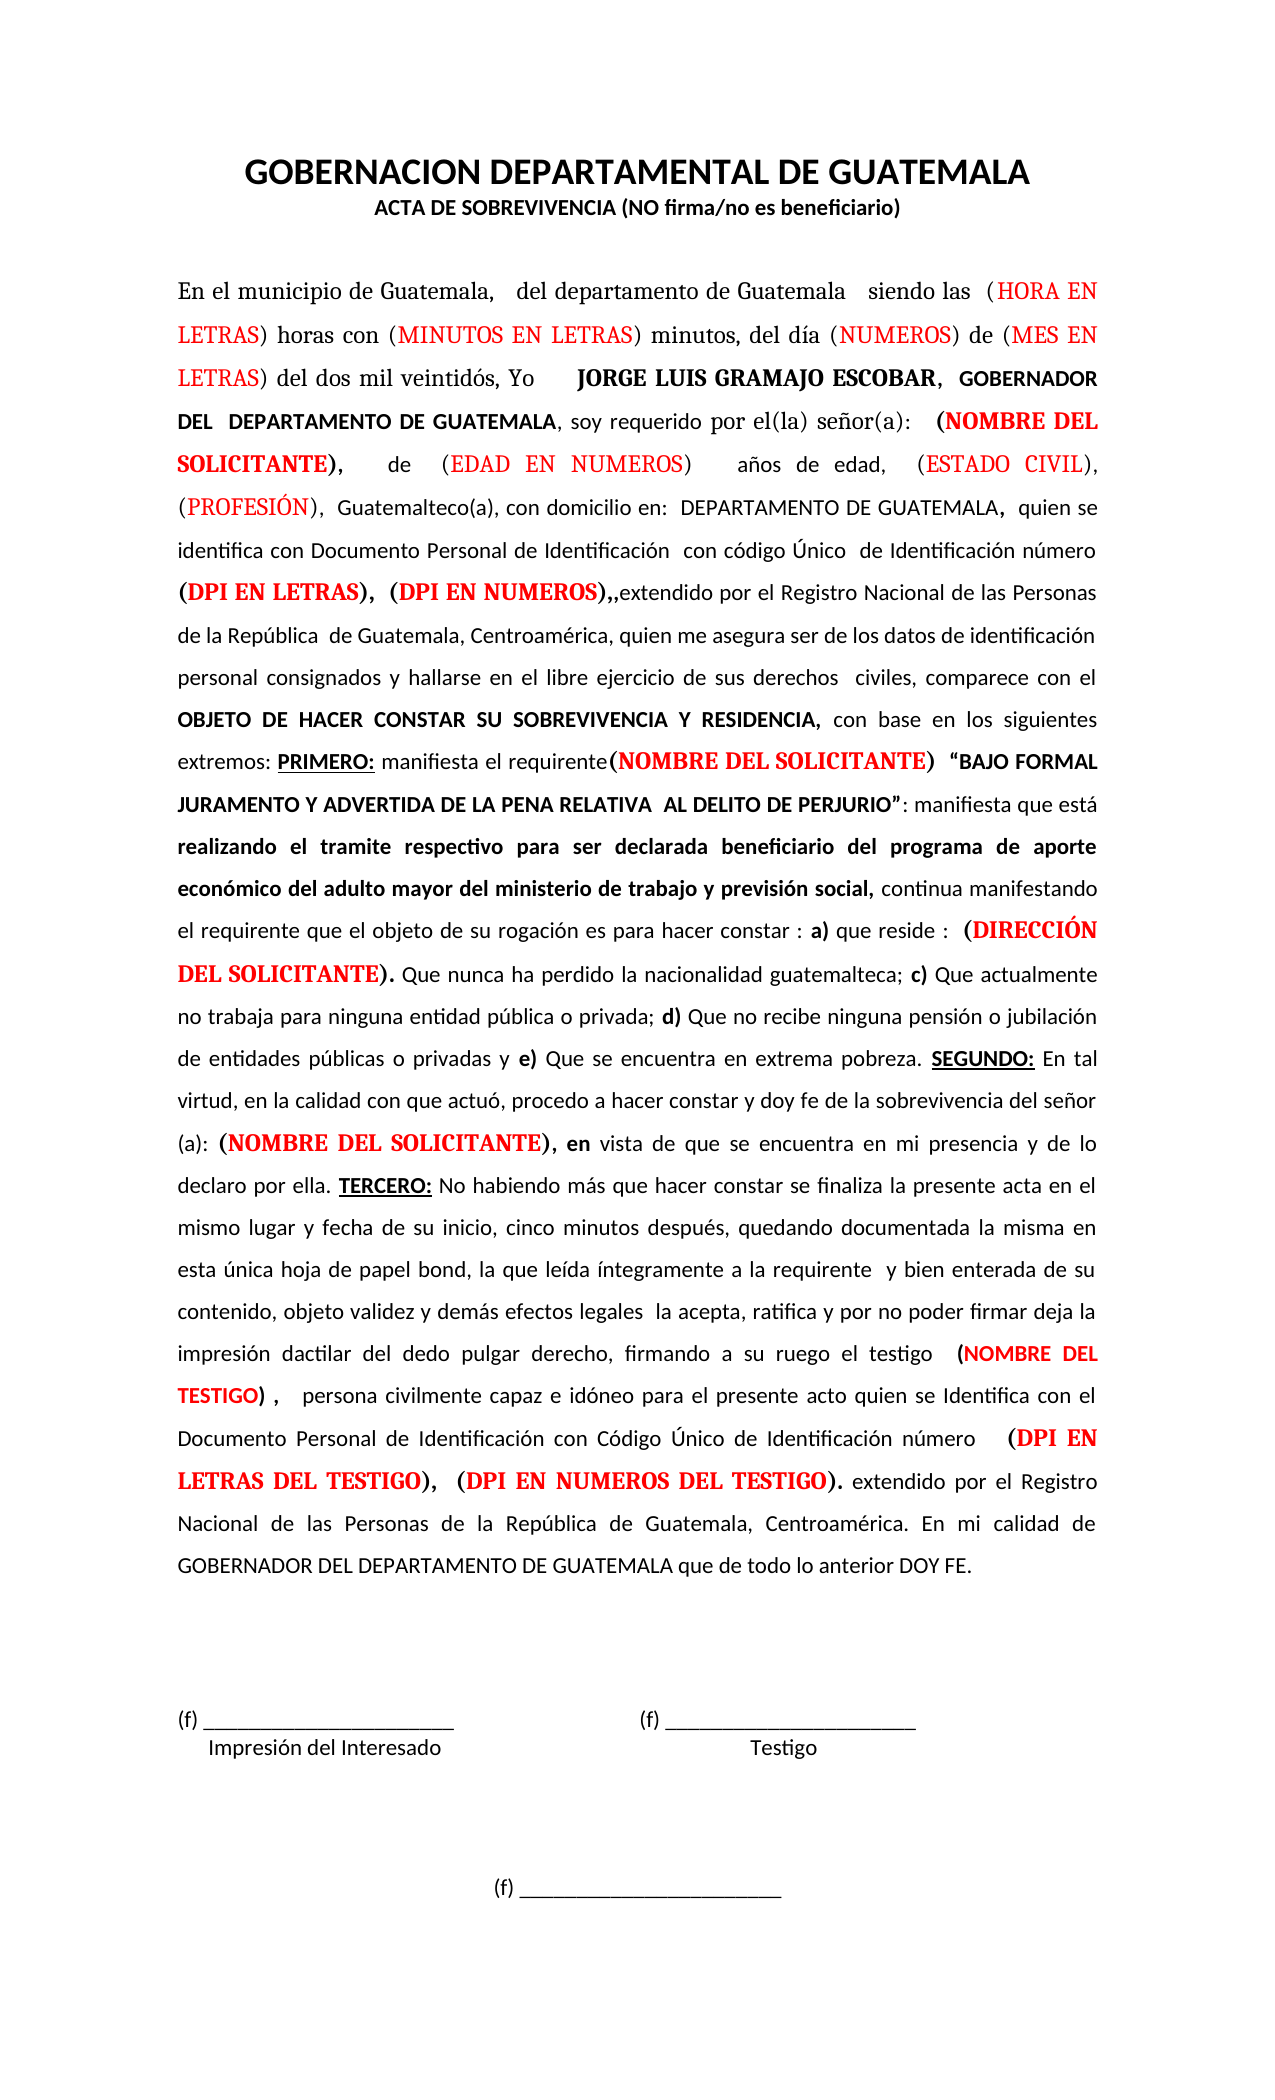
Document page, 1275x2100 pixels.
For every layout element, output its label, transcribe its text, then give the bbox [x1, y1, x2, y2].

text En el municipio de Guatemala, del departamento de Guatemala siendo las (HORA EN LETRAS) horas con (MINUTOS EN LETRAS) minutos, del día (NUMEROS) de (MES EN LETRAS) del dos mil veintidós, Yo JORGE LUIS GRAMAJO ESCOBAR, GOBERNADOR DEL DEPARTAMENTO DE GUATEMALA, soy requerido por el(la) señor(a): (NOMBRE DEL SOLICITANTE), de (EDAD EN NUMEROS) años de edad, (ESTADO CIVIL), (PROFESIÓN), Guatemalteco(a), con domicilio en: DEPARTAMENTO DE GUATEMALA, quien se identifica con Documento Personal de Identificación con código Único de Identificación número (DPI EN LETRAS), (DPI EN NUMEROS),,extendido por el Registro Nacional de las Personas de la República de Guatemala, Centroamérica, quien me asegura ser de los datos de identificación personal consignados y hallarse en el libre ejercicio de sus derechos civiles, comparece con el OBJETO DE HACER CONSTAR SU SOBREVIVENCIA Y RESIDENCIA, con base en los siguientes extremos: PRIMERO: manifiesta el requirente(NOMBRE DEL SOLICITANTE) “BAJO FORMAL JURAMENTO Y ADVERTIDA DE LA PENA RELATIVA AL DELITO DE PERJURIO”: manifiesta que está realizando el tramite respectivo para ser declarada beneficiario del programa de aporte económico del adulto mayor del ministerio de trabajo y previsión social, continua manifestando el requirente que el objeto de su rogación es para hacer constar : a) que reside : (DIRECCIÓN DEL SOLICITANTE). Que nunca ha perdido la nacionalidad guatemalteca; c) Que actualmente no trabaja para ninguna entidad pública o privada; d) Que no recibe ninguna pensión o jubilación de entidades públicas o privadas y e) Que se encuentra en extrema pobreza. SEGUNDO: En tal virtud, en la calidad con que actuó, procedo a hacer constar y doy fe de la sobrevivencia del señor (a): (NOMBRE DEL SOLICITANTE), en vista de que se encuentra en mi presencia y de lo declaro por ella. TERCERO: No habiendo más que hacer constar se finaliza la presente acta en el mismo lugar y fecha de su inicio, cinco minutos después, quedando documentada la misma en esta única hoja de papel bond, la que leída íntegramente a la requirente y bien enterada de su contenido, objeto validez y demás efectos legales la acepta, ratifica y por no poder firmar deja la impresión dactilar del dedo pulgar derecho, firmando a su ruego el testigo (NOMBRE DEL TESTIGO) , persona civilmente capaz e idóneo para el presente acto quien se Identifica con el Documento Personal de Identificación con Código Único de Identificación número (DPI EN LETRAS DEL TESTIGO), (DPI EN NUMEROS DEL TESTIGO). extendido por el Registro Nacional de las Personas de la República de Guatemala, Centroamérica. En mi calidad de GOBERNADOR DEL DEPARTAMENTO DE GUATEMALA que de todo lo anterior DOY FE. [177, 277, 1098, 1579]
text (f) ______________________ (f) ______________________ [177, 1705, 1098, 1733]
text (f) _______________________ [177, 1873, 1098, 1902]
text GOBERNACION DEPARTAMENTAL DE GUATEMALA [177, 148, 1098, 193]
text ACTA DE SOBREVIVENCIA (NO firma/no es beneficiario) [177, 193, 1098, 221]
text Impresión del Interesado Testigo [177, 1733, 1098, 1761]
